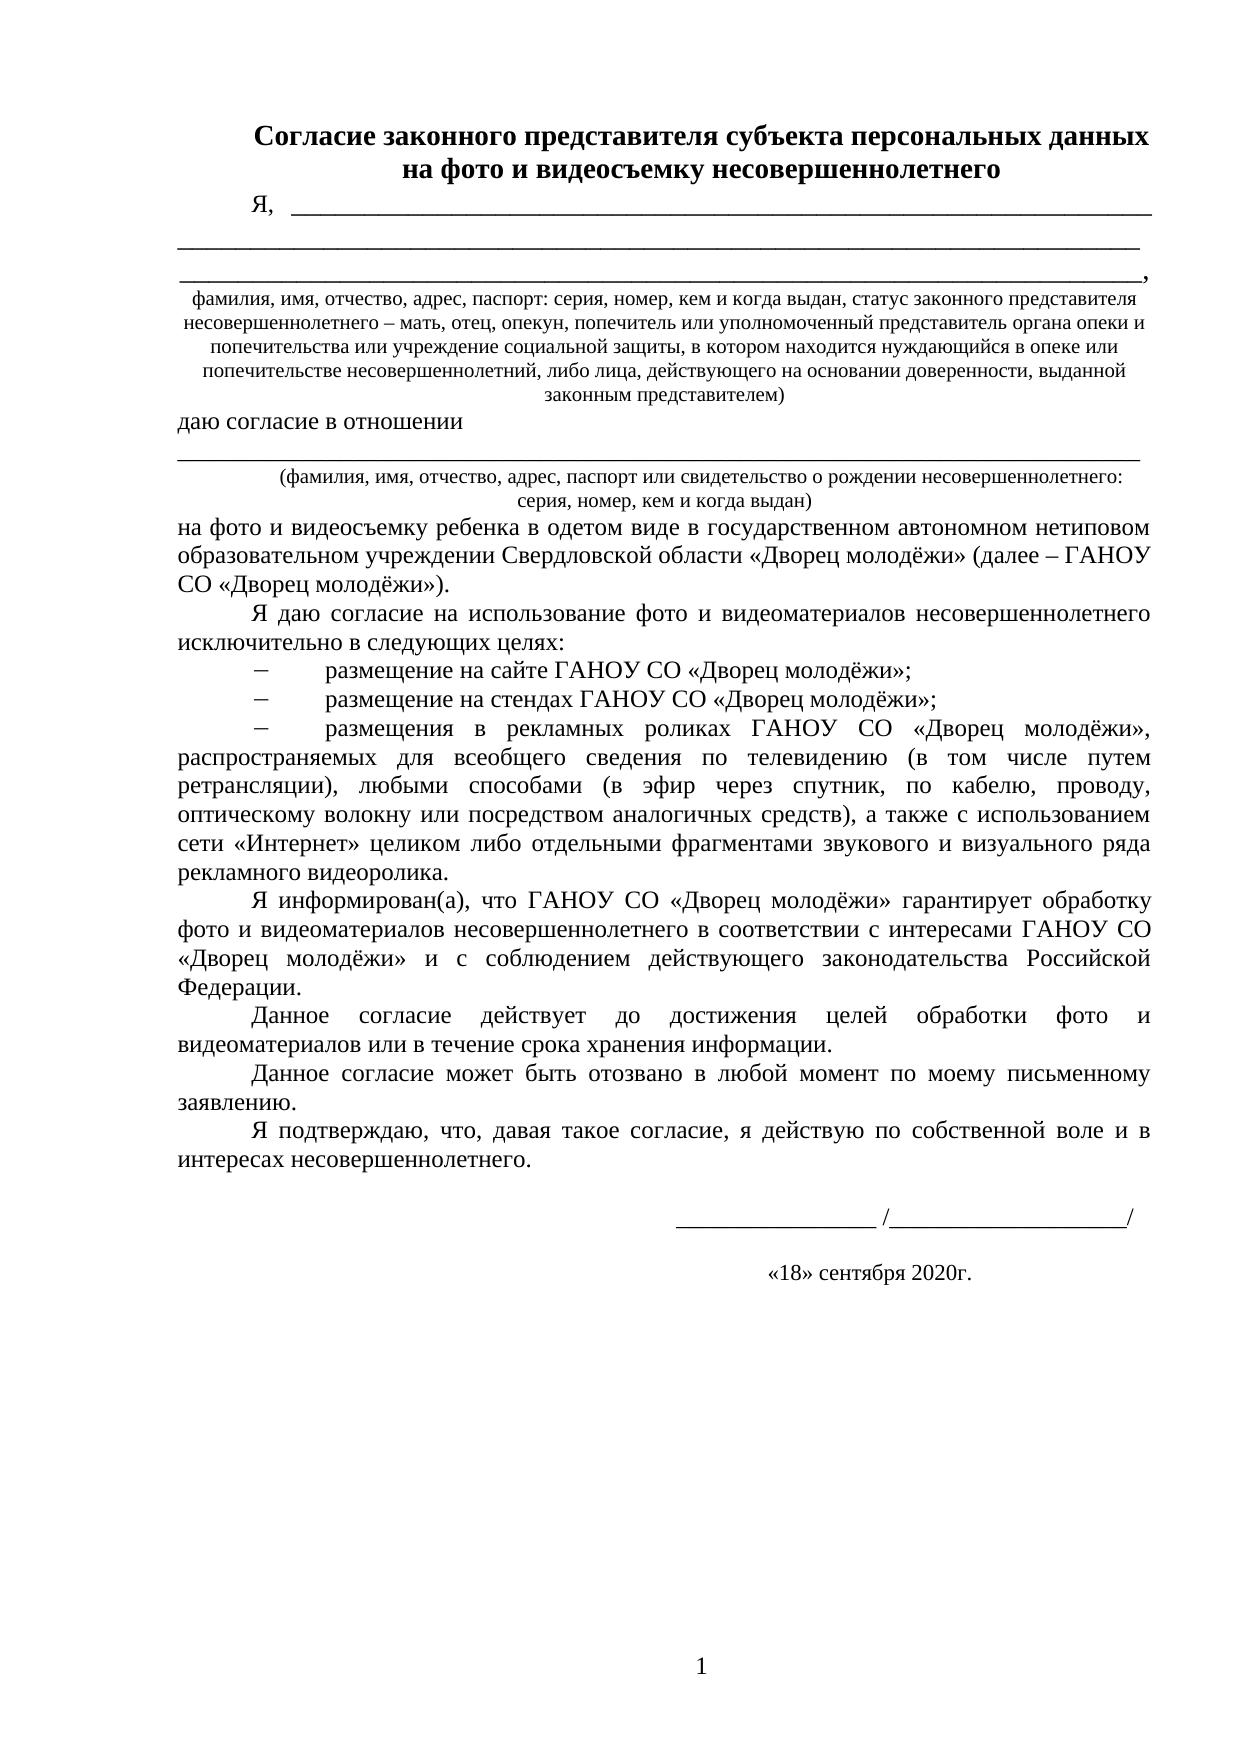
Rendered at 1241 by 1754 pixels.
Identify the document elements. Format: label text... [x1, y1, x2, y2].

text Я подтверждаю, что, давая такое согласие, я действую по собственной воле и в интересах несовершеннолетнего. [177, 1116, 1152, 1173]
list размещение на сайте ГАНОУ СО «Дворец молодёжи»; [177, 656, 1152, 684]
text __________________________________________________________________, фамилия, имя, отчество, адрес, паспорт: серия, номер, кем и когда выдан, статус законного представителя несовершеннолетнего – мать, отец, опекун, попечитель или уполномоченный представитель органа опеки и попечительства или учреждение социальной защиты, в котором находится нуждающийся в опеке или попечительстве несовершеннолетний, либо лица, действующего на основании доверенности, выданной законным представителем) [177, 252, 1152, 406]
text на фото и видеосъемку ребенка в одетом виде в государственном автономном нетиповом образовательном учреждении Свердловской области «Дворец молодёжи» (далее – ГАНОУ СО «Дворец молодёжи»). [177, 512, 1152, 598]
text Я, ___________________________________________________________ __________________________________________________________________ [177, 185, 1152, 252]
text даю согласие в отношении [177, 406, 1152, 435]
text Я информирован(а), что ГАНОУ СО «Дворец молодёжи» гарантирует обработку фото и видеоматериалов несовершеннолетнего в соответствии с интересами ГАНОУ СО «Дворец молодёжи» и с соблюдением действующего законодательства Российской Федерации. [177, 886, 1152, 1001]
text _____________________________________________________________________________ [177, 435, 1152, 464]
text ________________ /___________________/ [177, 1202, 1152, 1231]
text «18» сентября 2020г. [177, 1259, 1152, 1286]
text Данное согласие может быть отозвано в любой момент по моему письменному заявлению. [177, 1058, 1152, 1116]
text Я даю согласие на использование фото и видеоматериалов несовершеннолетнего исключительно в следующих целях: [177, 598, 1152, 656]
list размещения в рекламных роликах ГАНОУ СО «Дворец молодёжи», распространяемых для всеобщего сведения по телевидению (в том числе путем ретрансляции), любыми способами (в эфир через спутник, по кабелю, проводу, оптическому волокну или посредством аналогичных средств), а также с использованием сети «Интернет» целиком либо отдельными фрагментами звукового и визуального ряда рекламного видеоролика. [177, 713, 1152, 886]
text на фото и видеосъемку несовершеннолетнего [177, 152, 1152, 185]
list размещение на стендах ГАНОУ СО «Дворец молодёжи»; [177, 684, 1152, 713]
text Данное согласие действует до достижения целей обработки фото и видеоматериалов или в течение срока хранения информации. [177, 1001, 1152, 1058]
text Согласие законного представителя субъекта персональных данных [177, 118, 1152, 152]
text (фамилия, имя, отчество, адрес, паспорт или свидетельство о рождении несовершеннолетнего: серия, номер, кем и когда выдан) [177, 464, 1152, 512]
